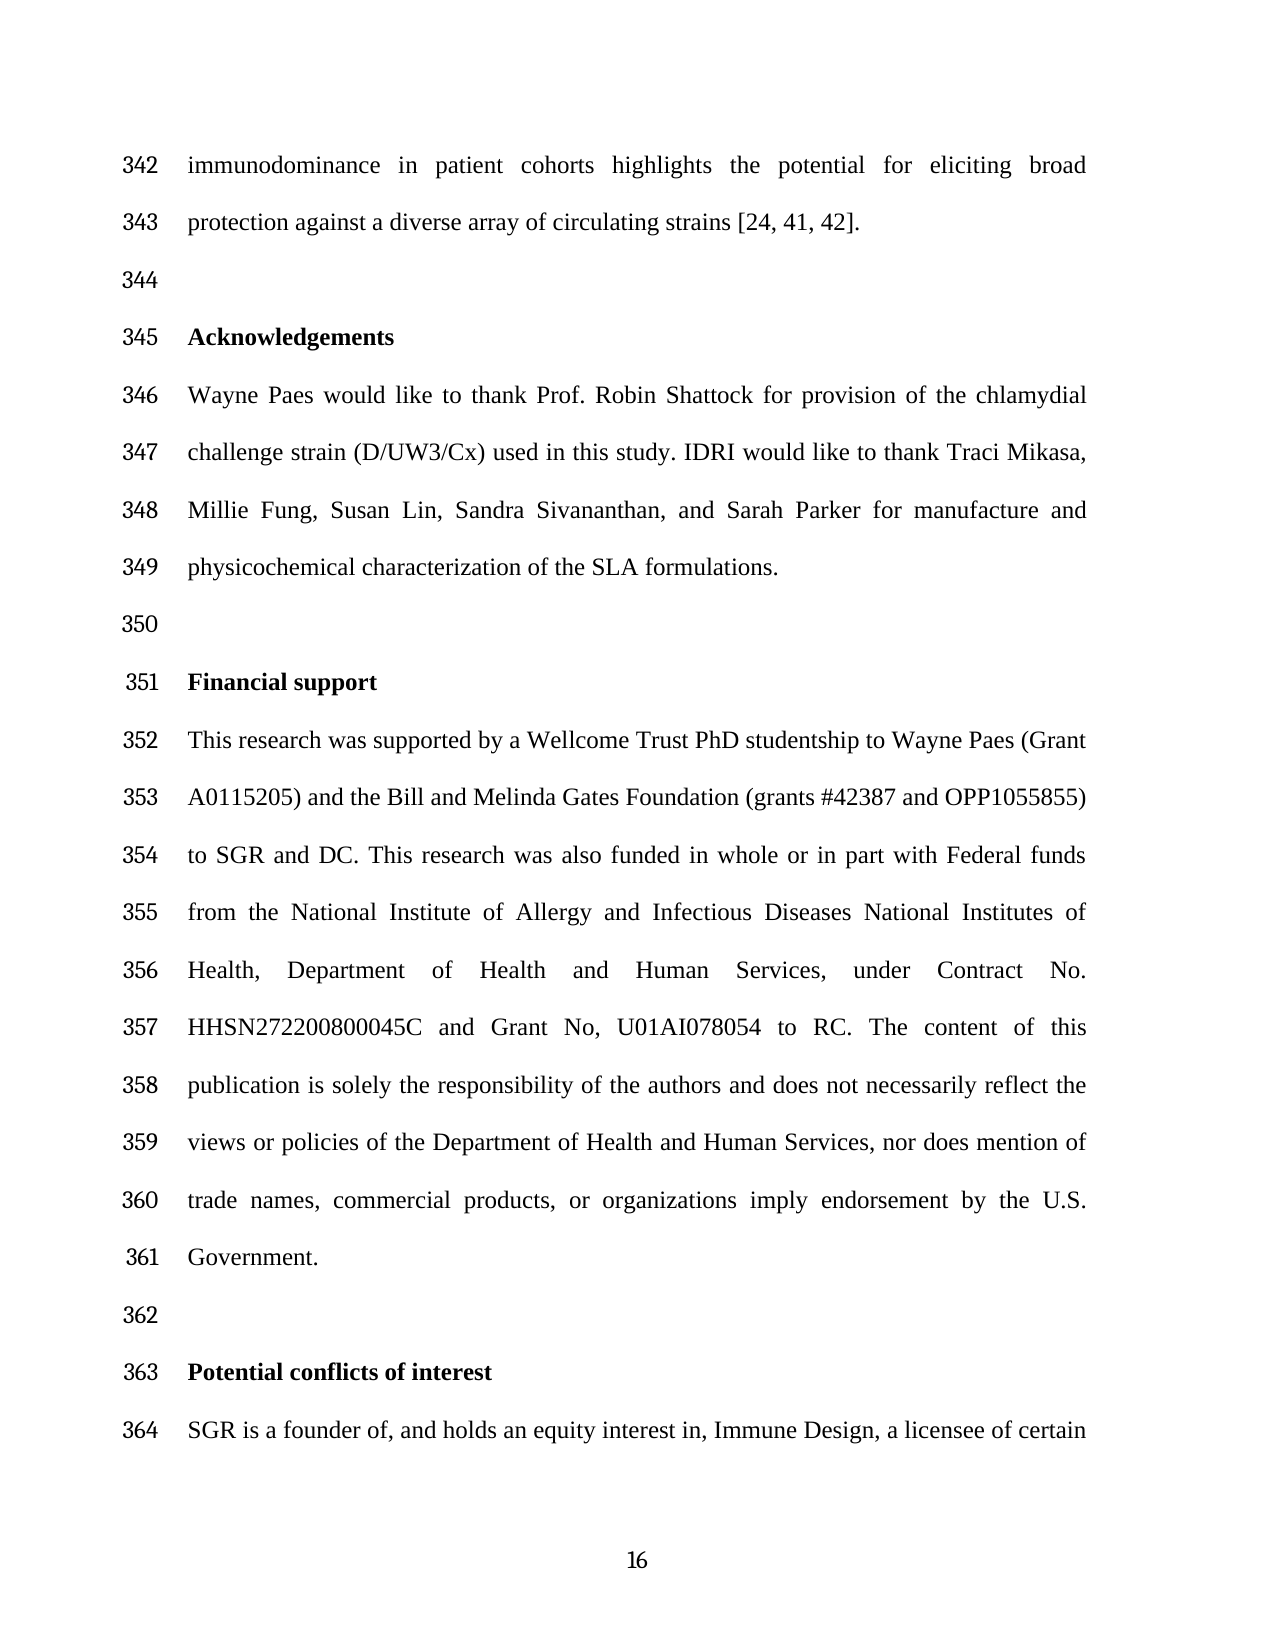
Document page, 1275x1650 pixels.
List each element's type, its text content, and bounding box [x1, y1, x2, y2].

text This research was supported by a Wellcome Trust PhD studentship to Wayne Paes (Grant A0115205) and the Bill and Melinda Gates Foundation (grants #42387 and OPP1055855) to SGR and DC. This research was also funded in whole or in part with Federal funds from the National Institute of Allergy and Infectious Diseases National Institutes of Health, Department of Health and Human Services, under Contract No. HHSN272200800045C and Grant No, U01AI078054 to RC. The content of this publication is solely the responsibility of the authors and does not necessarily reflect the views or policies of the Department of Health and Human Services, nor does mention of trade names, commercial products, or organizations imply endorsement by the U.S. Government. [187, 725, 1087, 1271]
text Potential conflicts of interest [187, 1357, 1087, 1386]
text Wayne Paes would like to thank Prof. Robin Shattock for provision of the chlamydial challenge strain (D/UW3/Cx) used in this study. IDRI would like to thank Traci Mikasa, Millie Fung, Susan Lin, Sandra Sivananthan, and Sarah Parker for manufacture and physicochemical characterization of the SLA formulations. [187, 380, 1087, 581]
text Acknowledgements [187, 322, 1087, 351]
text Financial support [187, 667, 1087, 696]
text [187, 1415, 1087, 1444]
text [187, 150, 1087, 236]
